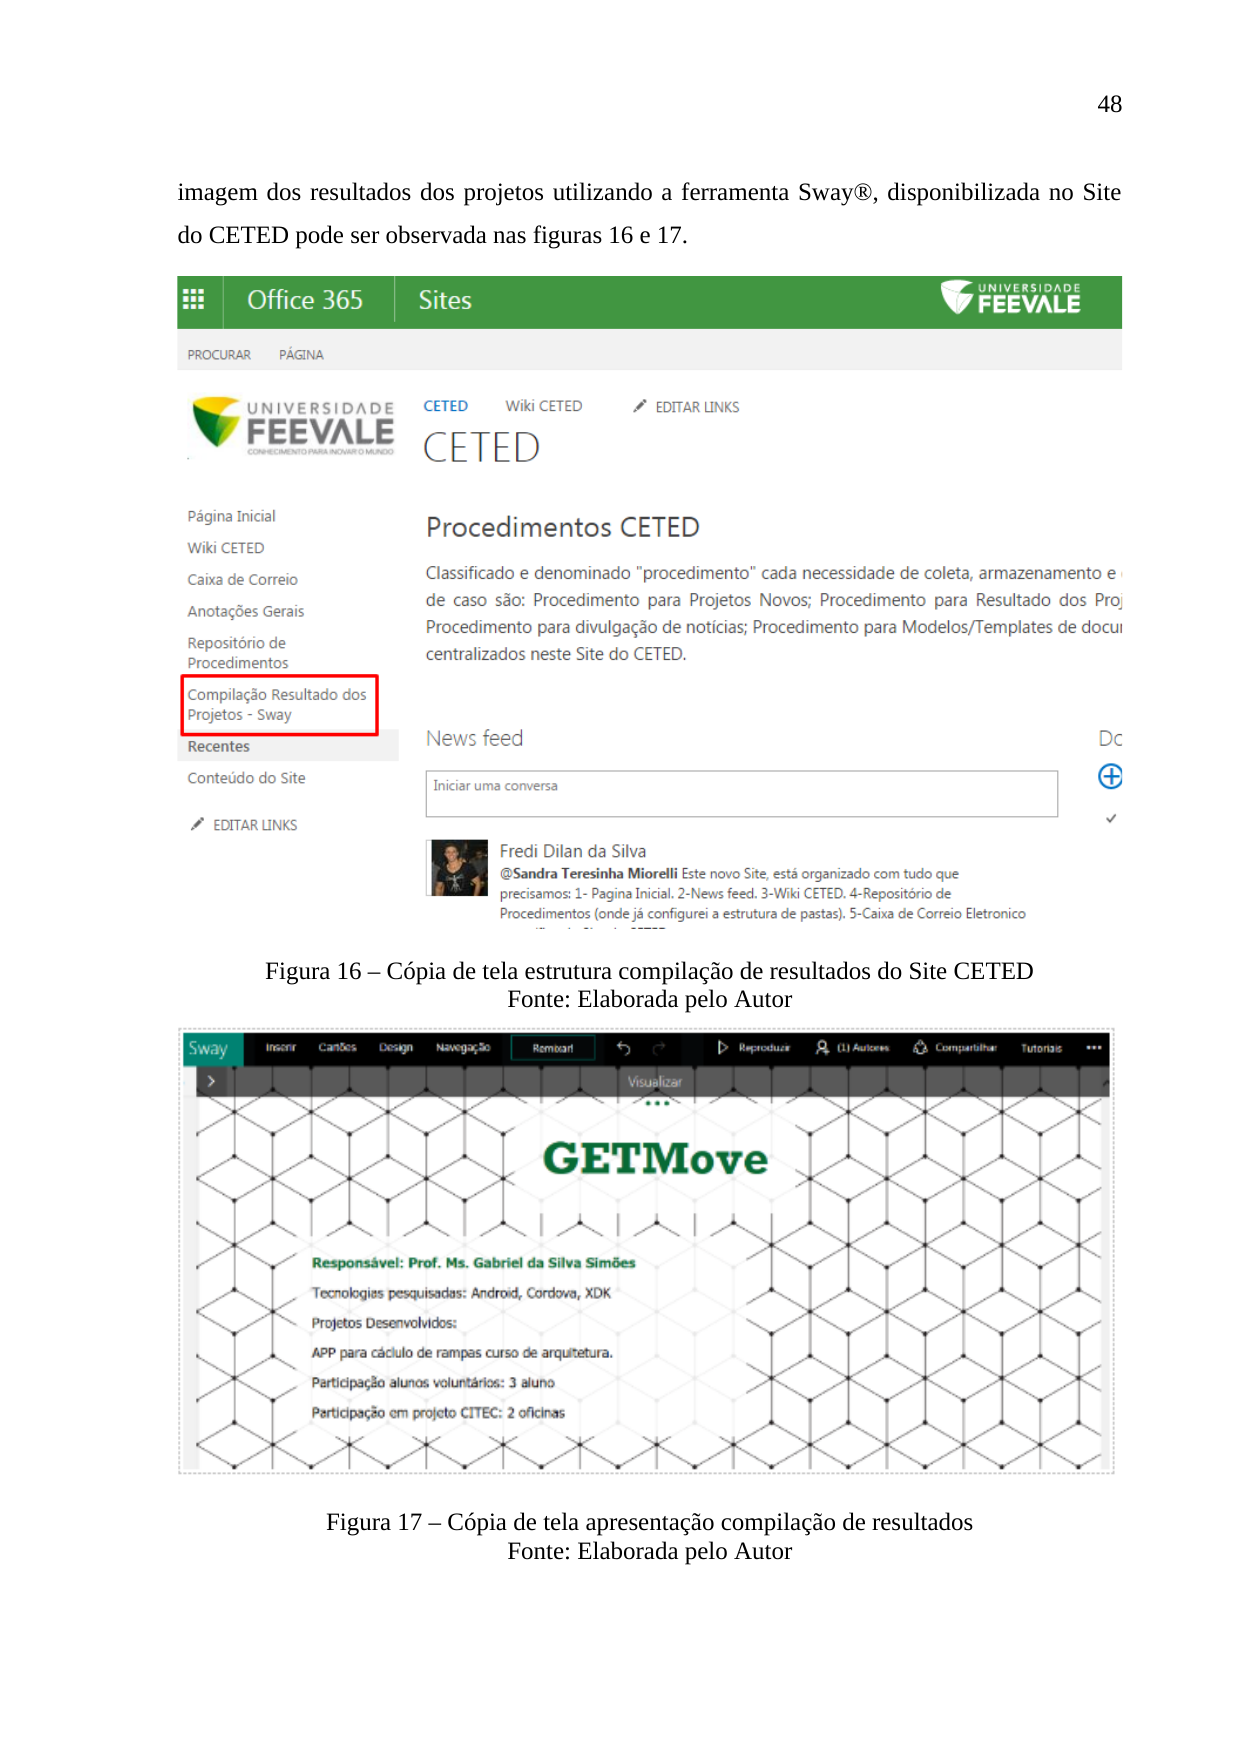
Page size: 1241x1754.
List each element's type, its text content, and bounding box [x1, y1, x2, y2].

text Fonte: Elaborada pelo Autor [177, 984, 1122, 1013]
picture [177, 1025, 1123, 1481]
text Figura 17 – Cópia de tela apresentação compilação de resultados [177, 1507, 1122, 1536]
text Fonte: Elaborada pelo Autor [177, 1536, 1122, 1565]
picture [177, 276, 1123, 929]
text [177, 177, 1122, 249]
text Figura 16 – Cópia de tela estrutura compilação de resultados do Site CETED [177, 956, 1122, 984]
